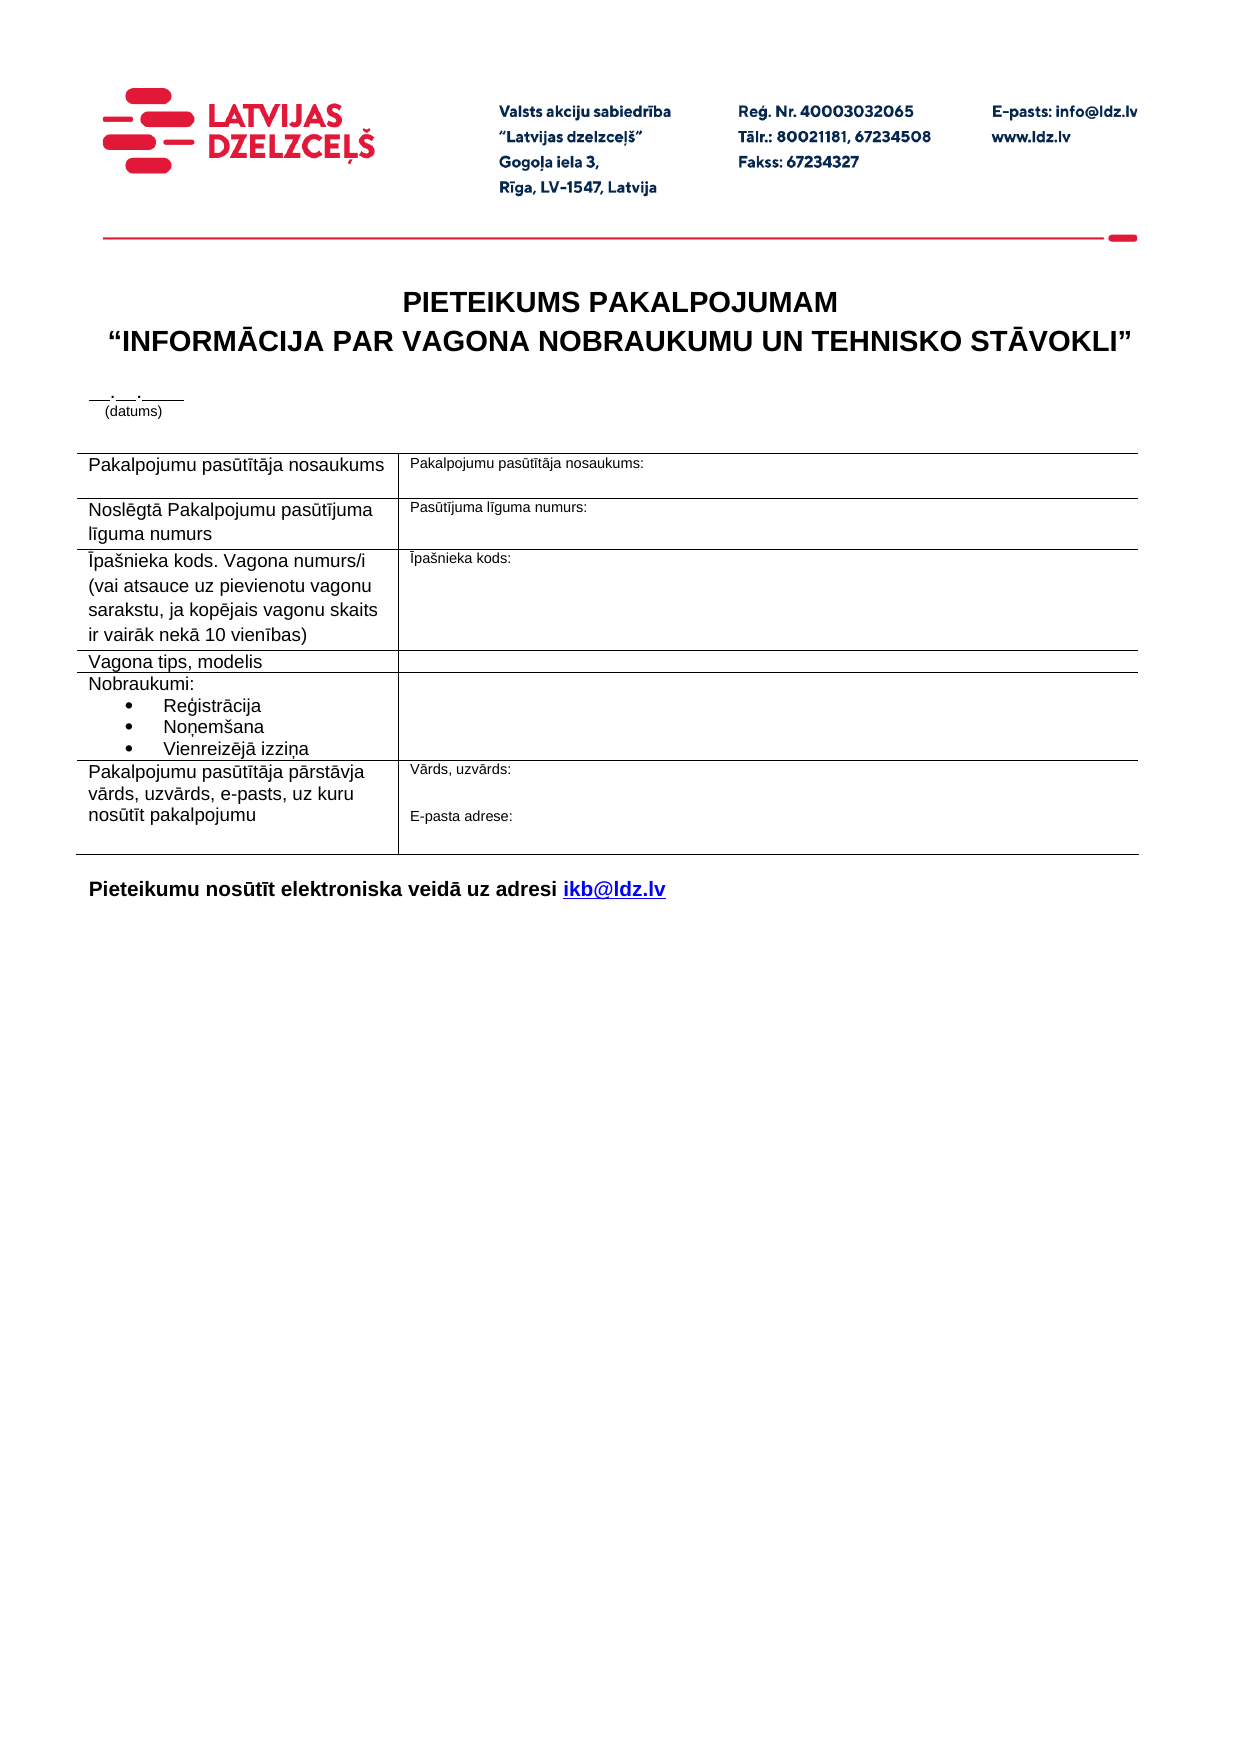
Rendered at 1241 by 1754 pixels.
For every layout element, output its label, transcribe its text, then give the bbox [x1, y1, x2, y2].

table_cell [399, 673, 1139, 760]
table_cell Īpašnieka kods. Vagona numurs/i (vai atsauce uz pievienotu vagonu sarakstu, ja kopējais vagonu skaits ir vairāk nekā 10 vienības) [77, 550, 398, 649]
table_cell Nobraukumi: Reģistrācija Noņemšana Vienreizējā izziņa [77, 673, 398, 760]
table_header Pakalpojumu pasūtītāja nosaukums [77, 454, 398, 497]
text Pieteikumu nosūtīt elektroniska veidā uz adresi ikb@ldz.lv [89, 877, 1152, 901]
text “INFORMĀCIJA PAR VAGONA NOBRAUKUMU UN TEHNISKO STĀVOKLI” [89, 324, 1152, 357]
table_cell Vārds, uzvārds: E-pasta adrese: [399, 761, 1139, 854]
table_cell Pasūtījuma līguma numurs: [399, 498, 1139, 549]
text . . [89, 379, 1152, 403]
text PIETEIKUMS PAKALPOJUMAM [89, 285, 1152, 319]
table_cell Vagona tips, modelis [77, 651, 398, 672]
table_cell Pakalpojumu pasūtītāja pārstāvja vārds, uzvārds, e-pasts, uz kuru nosūtīt pakalpojumu [77, 761, 398, 854]
picture [102, 88, 1138, 242]
text (datums) [89, 403, 1152, 420]
table_cell Noslēgtā Pakalpojumu pasūtījuma līguma numurs [77, 499, 398, 549]
table_cell Īpašnieka kods: [399, 549, 1139, 649]
table_header Pakalpojumu pasūtītāja nosaukums: [399, 454, 1139, 497]
table_cell [399, 651, 1139, 672]
